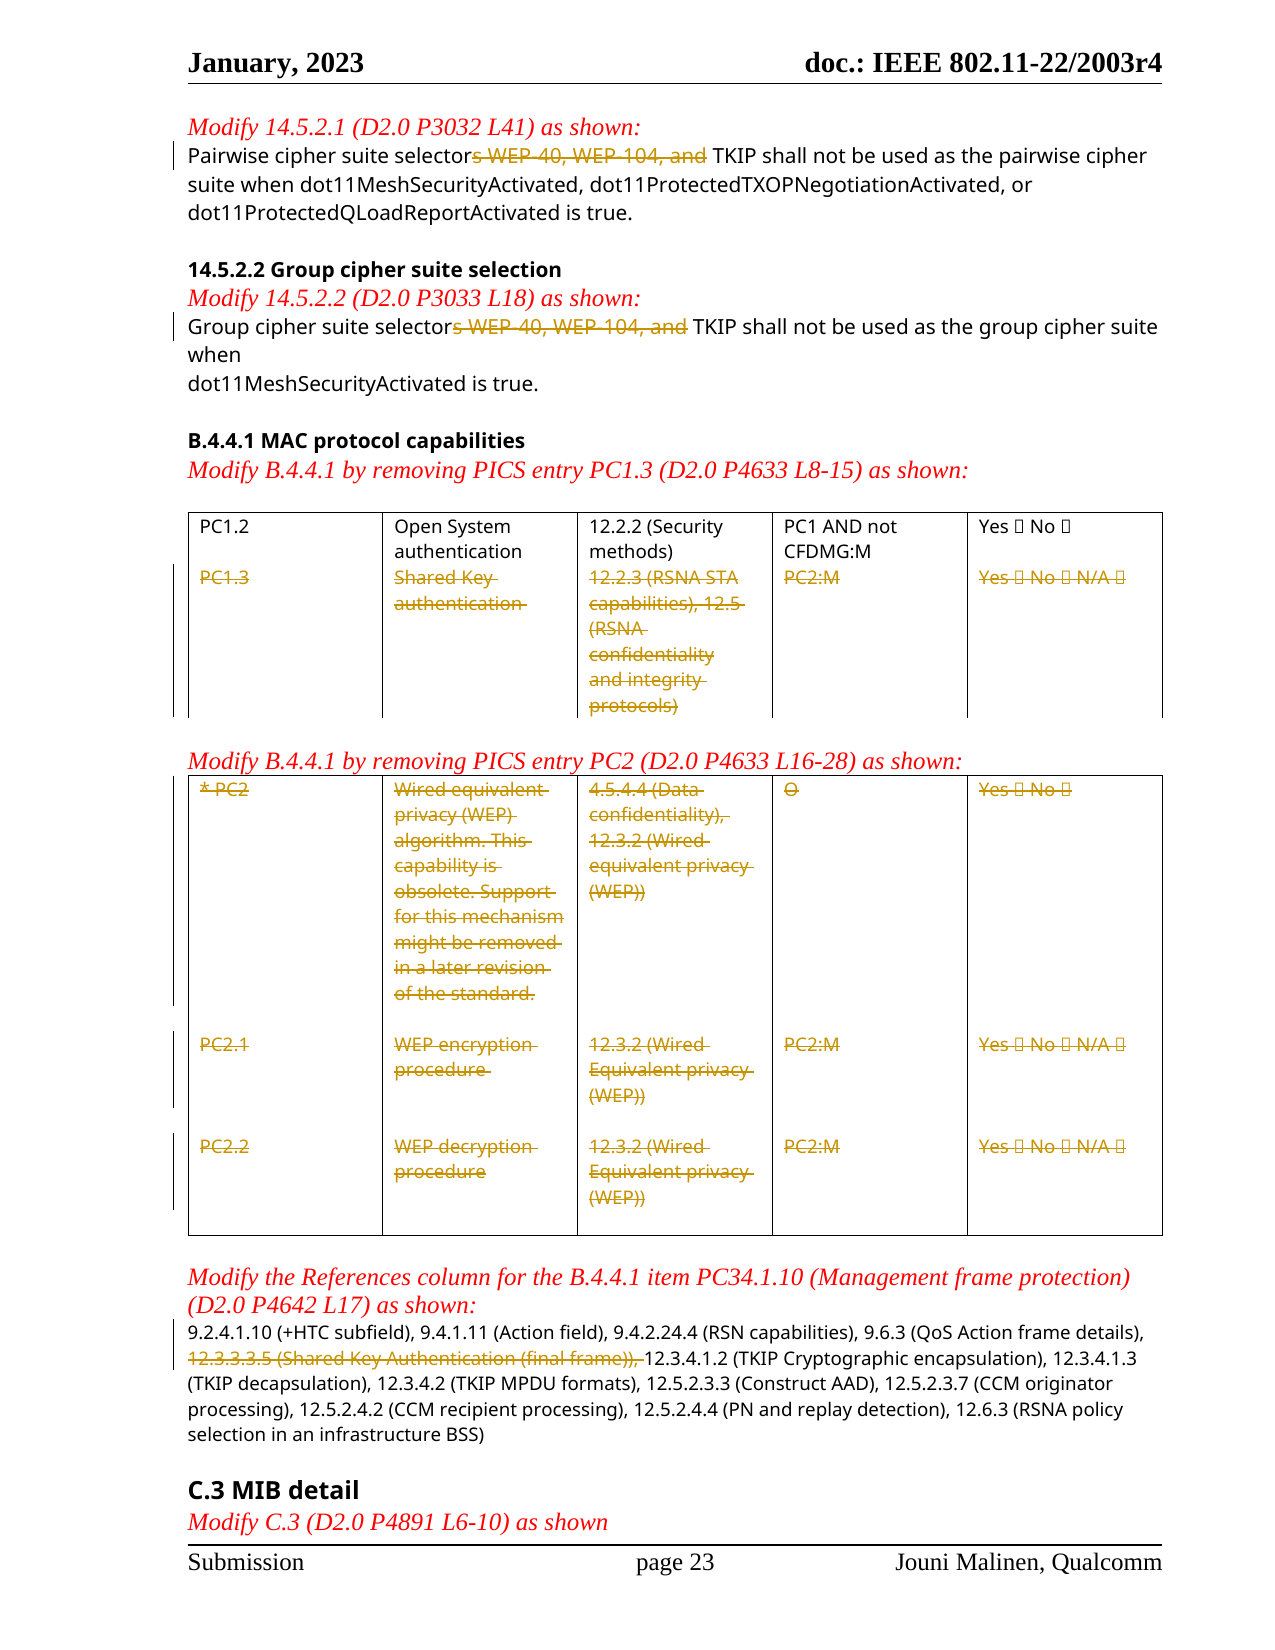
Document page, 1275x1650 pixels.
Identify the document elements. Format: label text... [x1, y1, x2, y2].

table_cell [968, 1031, 1162, 1133]
table_header [189, 776, 382, 1031]
table_cell [189, 564, 382, 717]
text Modify C.3 (D2.0 P4891 L6-10) as shown [187, 1507, 1162, 1535]
table_header Open System authentication [383, 513, 577, 564]
table_header [383, 776, 577, 1031]
table_header PC1.2 [189, 513, 382, 564]
table_cell [578, 564, 772, 717]
text Group cipher suite selector TKIP shall not be used as the group cipher suite when [187, 312, 1162, 369]
table_cell [773, 564, 967, 717]
text Modify B.4.4.1 by removing PICS entry PC2 (D2.0 P4633 L16-28) as shown: [187, 746, 1162, 775]
table_cell [773, 1031, 967, 1133]
table_header PC1 AND not CFDMG:M [773, 513, 967, 564]
text Modify 14.5.2.2 (D2.0 P3033 L18) as shown: [187, 283, 1162, 312]
table_cell [578, 1133, 772, 1235]
table_cell [578, 1031, 772, 1133]
table_header [773, 776, 967, 1031]
table_cell [773, 1133, 967, 1235]
text Pairwise cipher suite selector TKIP shall not be used as the pairwise cipher suite when dot11MeshSecurityActivated, dot11ProtectedTXOPNegotiationActivated, or dot11ProtectedQLoadReportActivated is true. [187, 141, 1162, 227]
text Modify 14.5.2.1 (D2.0 P3032 L41) as shown: [187, 112, 1162, 141]
table_cell [189, 1133, 382, 1235]
text Modify B.4.4.1 by removing PICS entry PC1.3 (D2.0 P4633 L8-15) as shown: [187, 455, 1162, 483]
text C.3 MIB detail [187, 1472, 1162, 1507]
text Modify the References column for the B.4.4.1 item PC34.1.10 (Management frame protection) (D2.0 P4642 L17) as shown: [187, 1262, 1162, 1319]
text 14.5.2.2 Group cipher suite selection [187, 255, 1162, 283]
table_header Yes  No  [968, 513, 1162, 564]
table_header 12.2.2 (Security methods) [578, 513, 772, 564]
table_cell [383, 1133, 577, 1235]
table_cell [968, 1133, 1162, 1235]
table_cell [383, 564, 577, 717]
table_cell [968, 564, 1162, 717]
text 9.2.4.1.10 (+HTC subfield), 9.4.1.11 (Action field), 9.4.2.24.4 (RSN capabilities), 9.6.3 (QoS Action frame details), 12.3.4.1.2 (TKIP Cryptographic encapsulation), 12.3.4.1.3 (TKIP decapsulation), 12.3.4.2 (TKIP MPDU formats), 12.5.2.3.3 (Construct AAD), 12.5.2.3.7 (CCM originator processing), 12.5.2.4.2 (CCM recipient processing), 12.5.2.4.4 (PN and replay detection), 12.6.3 (RSNA policy selection in an infrastructure BSS) [187, 1319, 1162, 1447]
table_header [578, 776, 772, 1031]
text B.4.4.1 MAC protocol capabilities [187, 426, 1162, 455]
text dot11MeshSecurityActivated is true. [187, 369, 1162, 397]
table_header [968, 776, 1162, 1031]
table_cell [189, 1031, 382, 1133]
table_cell [383, 1031, 577, 1133]
